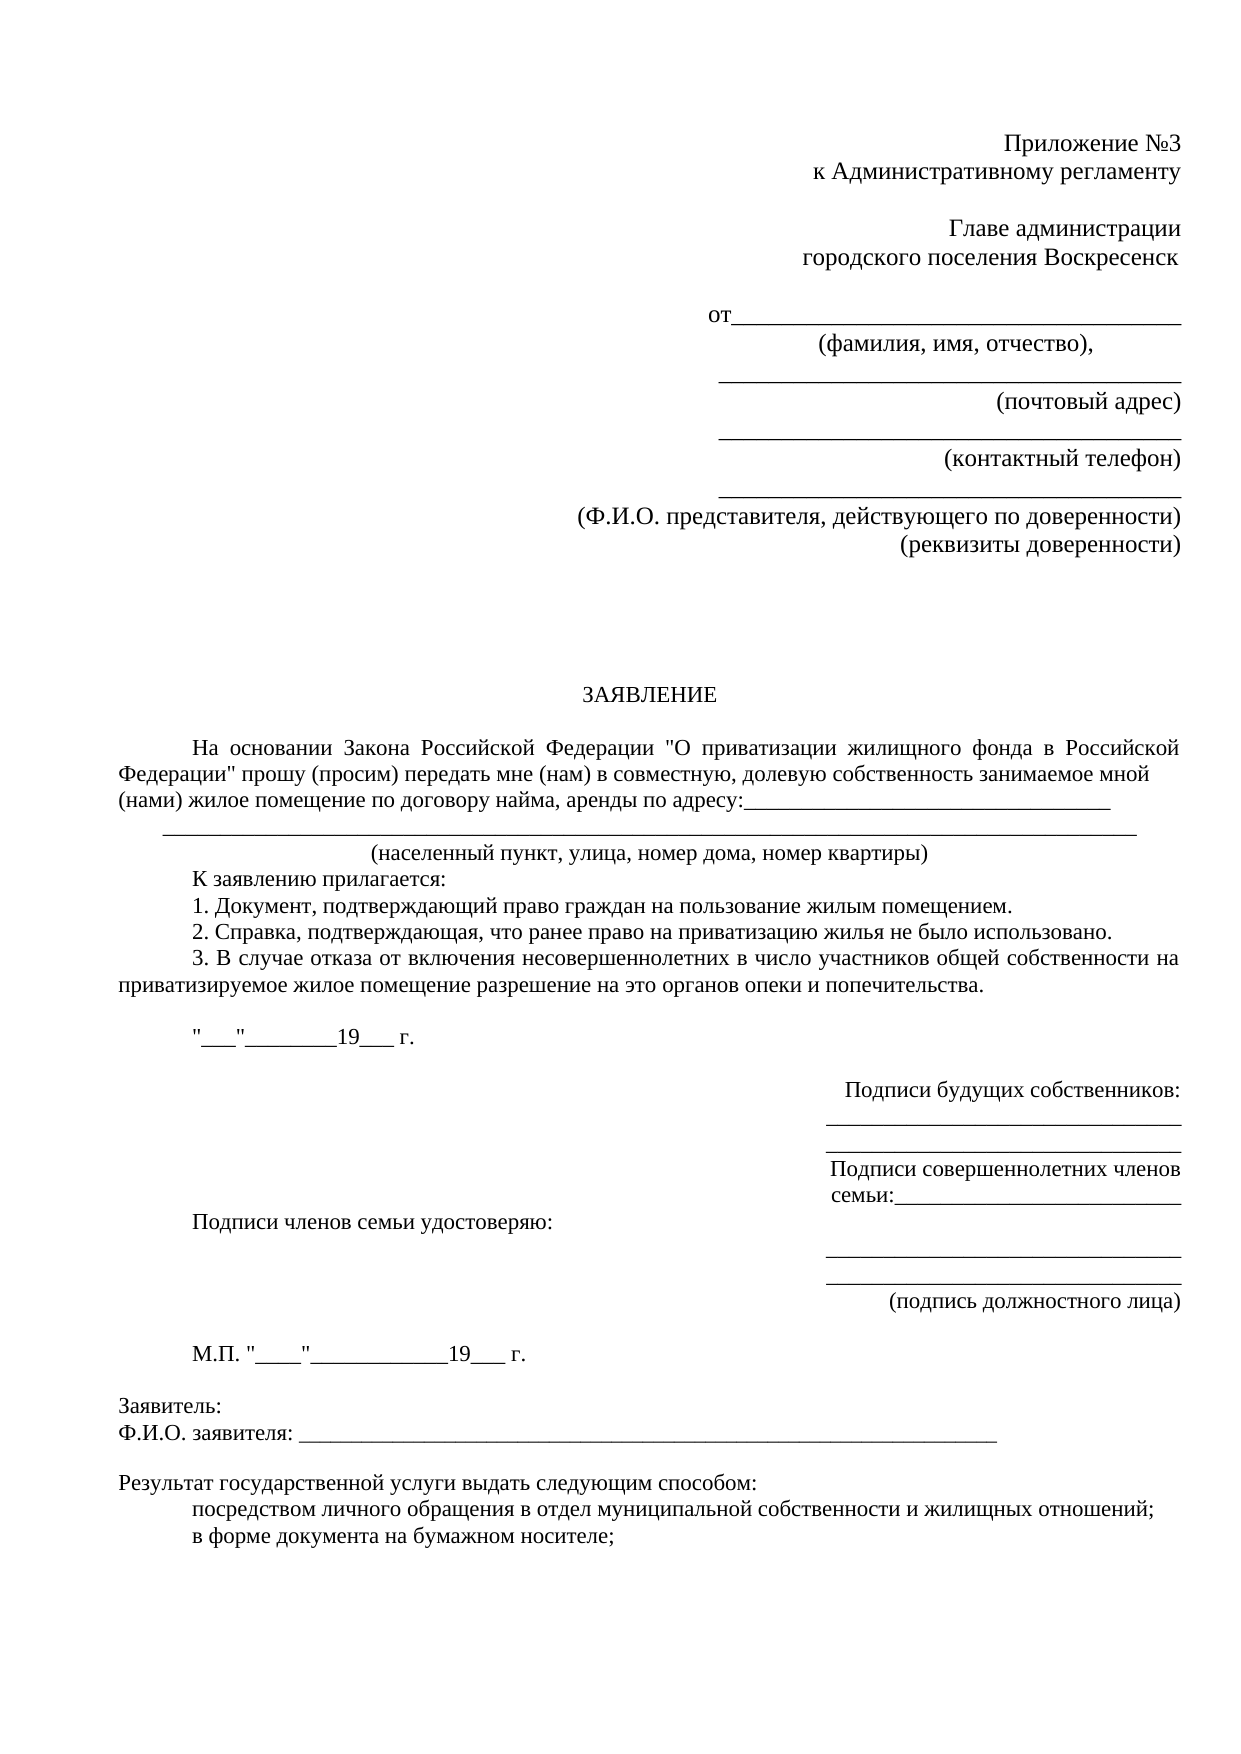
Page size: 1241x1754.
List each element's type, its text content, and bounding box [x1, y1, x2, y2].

text (Ф.И.О. представителя, действующего по доверенности) [118, 501, 1181, 529]
text Заявитель: [118, 1392, 1181, 1419]
text _______________________________ [118, 1261, 1181, 1287]
text к Административному регламенту [118, 156, 1181, 185]
text Подписи членов семьи удостоверяю: [118, 1208, 1181, 1234]
text _______________________________ [118, 1129, 1181, 1155]
text Результат государственной услуги выдать следующим способом: [118, 1469, 1181, 1496]
text Приложение №3 [118, 128, 1181, 156]
text _____________________________________________________________________________________ [118, 813, 1181, 839]
text _____________________________________ [118, 472, 1181, 501]
text семьи:_________________________ [118, 1182, 1181, 1208]
text 2. Справка, подтверждающая, что ранее право на приватизацию жилья не было использовано. [118, 918, 1181, 944]
text (контактный телефон) [118, 443, 1181, 472]
text Подписи будущих собственников: [118, 1076, 1181, 1102]
text _____________________________________ [118, 357, 1181, 386]
text М.П. "____"____________19___ г. [118, 1340, 1181, 1366]
text (населенный пункт, улица, номер дома, номер квартиры) [118, 839, 1181, 865]
text (нами) жилое помещение по договору найма, аренды по адресу:________________________________ [118, 786, 1181, 813]
text  посредством личного обращения в отдел муниципальной собственности и жилищных отношений; [118, 1496, 1181, 1522]
text Ф.И.О. заявителя: ___________________________________________________________________ [118, 1419, 1181, 1445]
text "___"________19___ г. [118, 1023, 1181, 1050]
text от____________________________________ [118, 299, 1181, 328]
text (фамилия, имя, отчество), [118, 328, 1181, 357]
text (реквизиты доверенности) [118, 529, 1181, 558]
text _______________________________ [118, 1102, 1181, 1129]
text Главе администрации [118, 213, 1181, 242]
text городского поселения Воскресенск [118, 242, 1181, 271]
text (подпись должностного лица) [118, 1287, 1181, 1313]
text 3. В случае отказа от включения несовершеннолетних в число участников общей собственности на приватизируемое жилое помещение разрешение на это органов опеки и попечительства. [118, 944, 1181, 997]
text 1. Документ, подтверждающий право граждан на пользование жилым помещением. [118, 892, 1181, 918]
text (почтовый адрес) [118, 386, 1181, 414]
text На основании Закона Российской Федерации "О приватизации жилищного фонда в Российской Федерации" прошу (просим) передать мне (нам) в совместную, долевую собственность занимаемое мной [118, 733, 1181, 786]
text К заявлению прилагается: [118, 865, 1181, 892]
text _______________________________ [118, 1234, 1181, 1261]
text ЗАЯВЛЕНИЕ [118, 681, 1181, 707]
text _____________________________________ [118, 414, 1181, 443]
text  в форме документа на бумажном носителе; [118, 1522, 1181, 1548]
text Подписи совершеннолетних членов [118, 1155, 1181, 1182]
